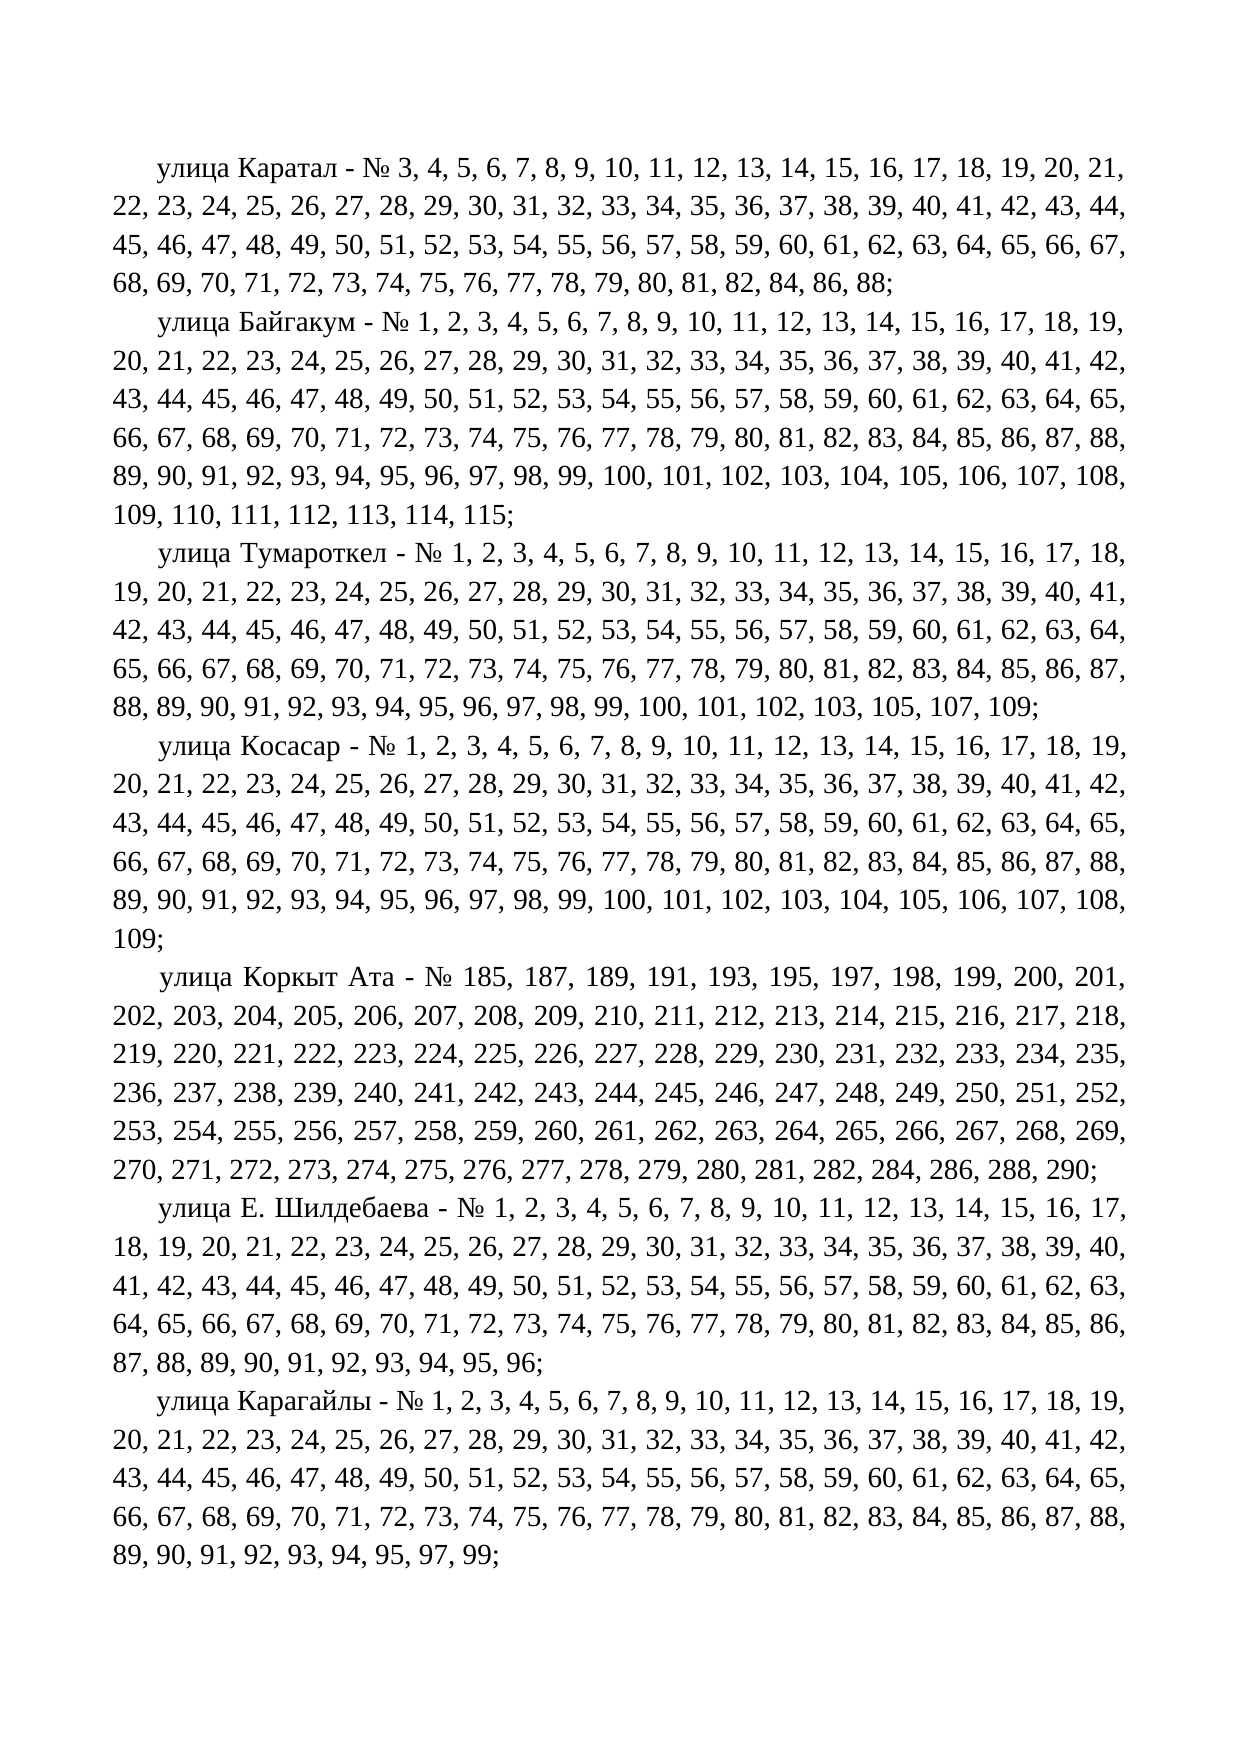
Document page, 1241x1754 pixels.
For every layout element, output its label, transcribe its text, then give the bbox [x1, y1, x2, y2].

text улица Байгакум - № 1, 2, 3, 4, 5, 6, 7, 8, 9, 10, 11, 12, 13, 14, 15, 16, 17, 18, 19, 20, 21, 22, 23, 24, 25, 26, 27, 28, 29, 30, 31, 32, 33, 34, 35, 36, 37, 38, 39, 40, 41, 42, 43, 44, 45, 46, 47, 48, 49, 50, 51, 52, 53, 54, 55, 56, 57, 58, 59, 60, 61, 62, 63, 64, 65, 66, 67, 68, 69, 70, 71, 72, 73, 74, 75, 76, 77, 78, 79, 80, 81, 82, 83, 84, 85, 86, 87, 88, 89, 90, 91, 92, 93, 94, 95, 96, 97, 98, 99, 100, 101, 102, 103, 104, 105, 106, 107, 108, 109, 110, 111, 112, 113, 114, 115; [112, 304, 1128, 530]
text улица Е. Шилдебаева - № 1, 2, 3, 4, 5, 6, 7, 8, 9, 10, 11, 12, 13, 14, 15, 16, 17, 18, 19, 20, 21, 22, 23, 24, 25, 26, 27, 28, 29, 30, 31, 32, 33, 34, 35, 36, 37, 38, 39, 40, 41, 42, 43, 44, 45, 46, 47, 48, 49, 50, 51, 52, 53, 54, 55, 56, 57, 58, 59, 60, 61, 62, 63, 64, 65, 66, 67, 68, 69, 70, 71, 72, 73, 74, 75, 76, 77, 78, 79, 80, 81, 82, 83, 84, 85, 86, 87, 88, 89, 90, 91, 92, 93, 94, 95, 96; [112, 1191, 1128, 1378]
text улица Каратал - № 3, 4, 5, 6, 7, 8, 9, 10, 11, 12, 13, 14, 15, 16, 17, 18, 19, 20, 21, 22, 23, 24, 25, 26, 27, 28, 29, 30, 31, 32, 33, 34, 35, 36, 37, 38, 39, 40, 41, 42, 43, 44, 45, 46, 47, 48, 49, 50, 51, 52, 53, 54, 55, 56, 57, 58, 59, 60, 61, 62, 63, 64, 65, 66, 67, 68, 69, 70, 71, 72, 73, 74, 75, 76, 77, 78, 79, 80, 81, 82, 84, 86, 88; [112, 150, 1128, 299]
text улица Косасар - № 1, 2, 3, 4, 5, 6, 7, 8, 9, 10, 11, 12, 13, 14, 15, 16, 17, 18, 19, 20, 21, 22, 23, 24, 25, 26, 27, 28, 29, 30, 31, 32, 33, 34, 35, 36, 37, 38, 39, 40, 41, 42, 43, 44, 45, 46, 47, 48, 49, 50, 51, 52, 53, 54, 55, 56, 57, 58, 59, 60, 61, 62, 63, 64, 65, 66, 67, 68, 69, 70, 71, 72, 73, 74, 75, 76, 77, 78, 79, 80, 81, 82, 83, 84, 85, 86, 87, 88, 89, 90, 91, 92, 93, 94, 95, 96, 97, 98, 99, 100, 101, 102, 103, 104, 105, 106, 107, 108, 109; [112, 728, 1128, 954]
text улица Тумароткел - № 1, 2, 3, 4, 5, 6, 7, 8, 9, 10, 11, 12, 13, 14, 15, 16, 17, 18, 19, 20, 21, 22, 23, 24, 25, 26, 27, 28, 29, 30, 31, 32, 33, 34, 35, 36, 37, 38, 39, 40, 41, 42, 43, 44, 45, 46, 47, 48, 49, 50, 51, 52, 53, 54, 55, 56, 57, 58, 59, 60, 61, 62, 63, 64, 65, 66, 67, 68, 69, 70, 71, 72, 73, 74, 75, 76, 77, 78, 79, 80, 81, 82, 83, 84, 85, 86, 87, 88, 89, 90, 91, 92, 93, 94, 95, 96, 97, 98, 99, 100, 101, 102, 103, 105, 107, 109; [112, 535, 1128, 723]
text улица Карагайлы - № 1, 2, 3, 4, 5, 6, 7, 8, 9, 10, 11, 12, 13, 14, 15, 16, 17, 18, 19, 20, 21, 22, 23, 24, 25, 26, 27, 28, 29, 30, 31, 32, 33, 34, 35, 36, 37, 38, 39, 40, 41, 42, 43, 44, 45, 46, 47, 48, 49, 50, 51, 52, 53, 54, 55, 56, 57, 58, 59, 60, 61, 62, 63, 64, 65, 66, 67, 68, 69, 70, 71, 72, 73, 74, 75, 76, 77, 78, 79, 80, 81, 82, 83, 84, 85, 86, 87, 88, 89, 90, 91, 92, 93, 94, 95, 97, 99; [112, 1383, 1128, 1571]
text улица Коркыт Ата - № 185, 187, 189, 191, 193, 195, 197, 198, 199, 200, 201, 202, 203, 204, 205, 206, 207, 208, 209, 210, 211, 212, 213, 214, 215, 216, 217, 218, 219, 220, 221, 222, 223, 224, 225, 226, 227, 228, 229, 230, 231, 232, 233, 234, 235, 236, 237, 238, 239, 240, 241, 242, 243, 244, 245, 246, 247, 248, 249, 250, 251, 252, 253, 254, 255, 256, 257, 258, 259, 260, 261, 262, 263, 264, 265, 266, 267, 268, 269, 270, 271, 272, 273, 274, 275, 276, 277, 278, 279, 280, 281, 282, 284, 286, 288, 290; [112, 959, 1128, 1186]
